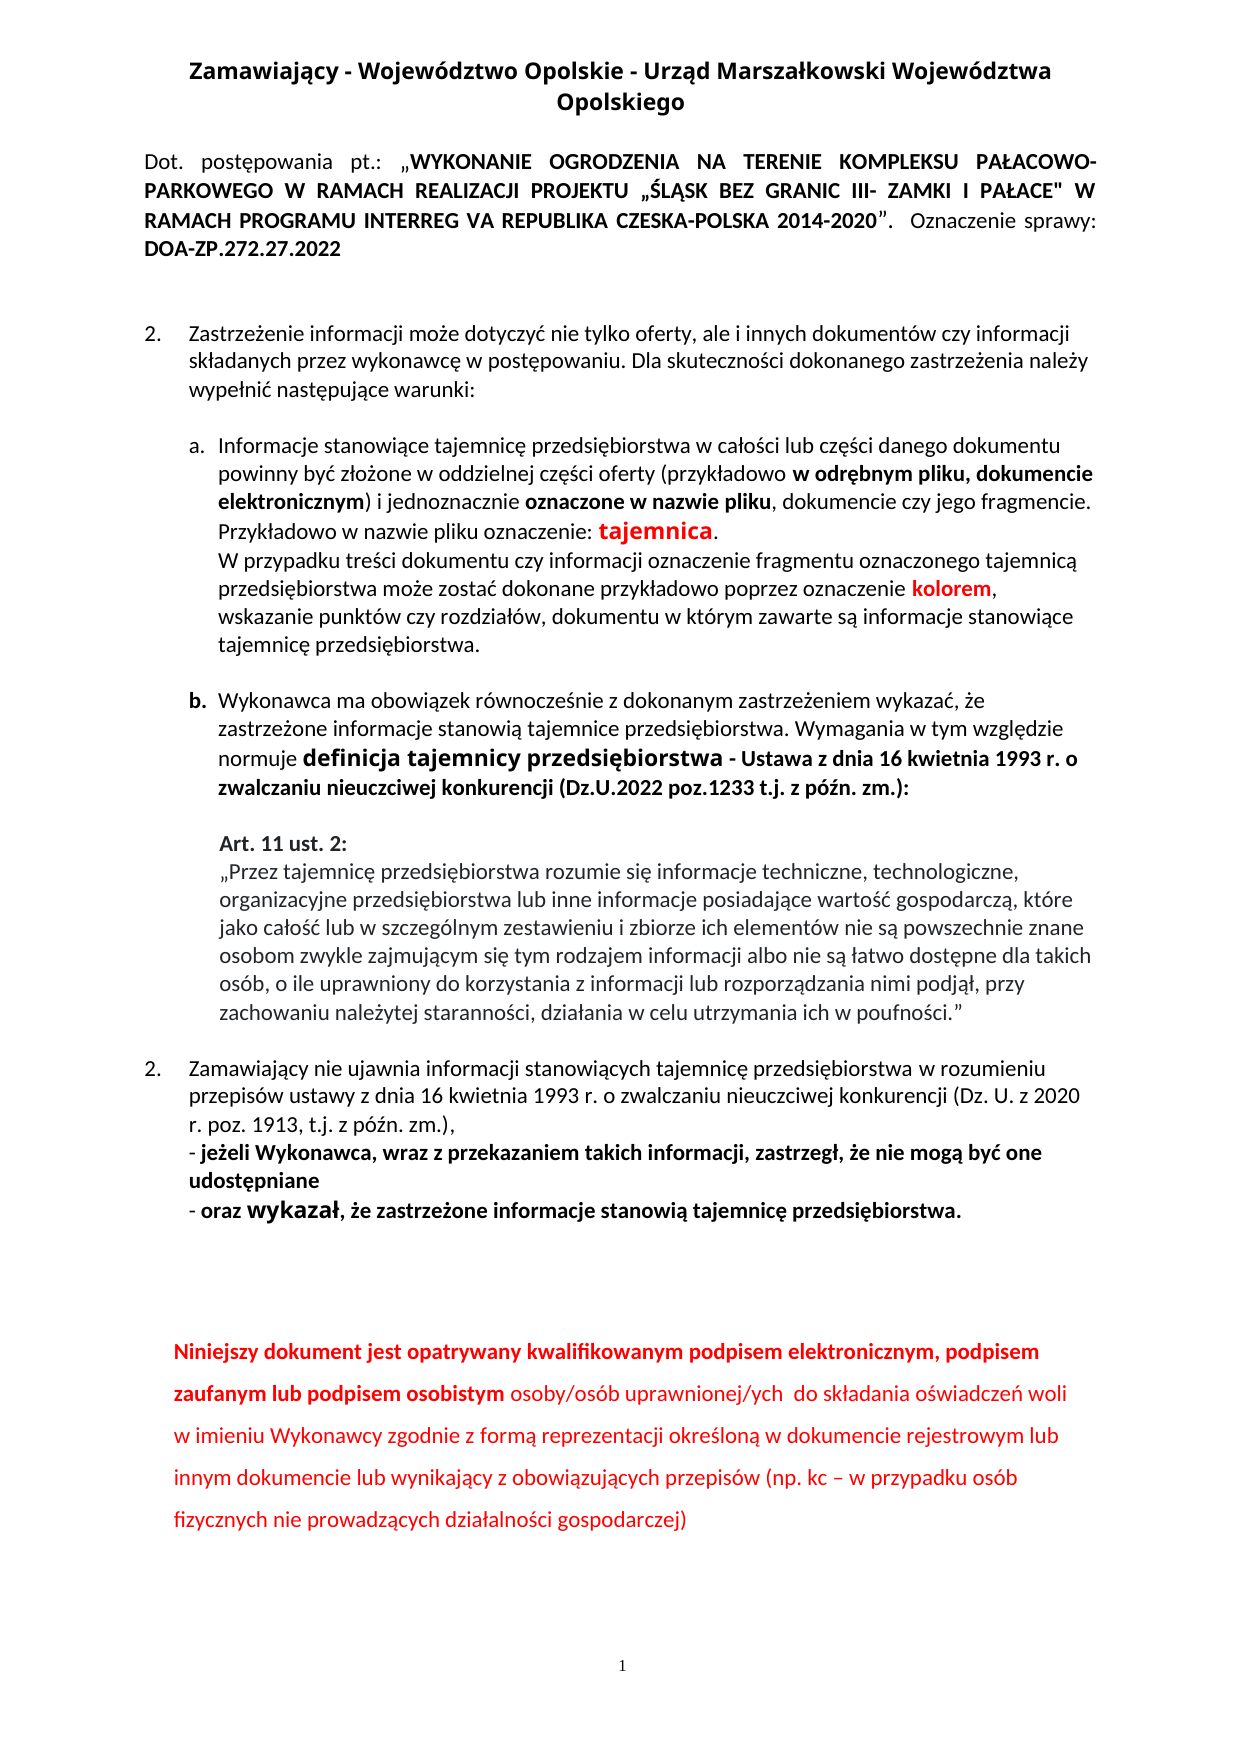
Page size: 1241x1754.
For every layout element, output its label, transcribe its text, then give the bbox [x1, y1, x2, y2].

text - oraz wykazał, że zastrzeżone informacje stanowią tajemnicę przedsiębiorstwa. [188, 1194, 1097, 1225]
text Niniejszy dokument jest opatrywany kwalifikowanym podpisem elektronicznym, podpisem zaufanym lub podpisem osobistym osoby/osób uprawnionej/ych do składania oświadczeń woli w imieniu Wykonawcy zgodnie z formą reprezentacji określoną w dokumencie rejestrowym lub innym dokumencie lub wynikający z obowiązujących przepisów (np. kc – w przypadku osób fizycznych nie prowadzących działalności gospodarczej) [173, 1337, 1097, 1533]
list Wykonawca ma obowiązek równocześnie z dokonanym zastrzeżeniem wykazać, że zastrzeżone informacje stanowią tajemnice przedsiębiorstwa. Wymagania w tym względzie normuje definicja tajemnicy przedsiębiorstwa - Ustawa z dnia 16 kwietnia 1993 r. o zwalczaniu nieuczciwej konkurencji (Dz.U.2022 poz.1233 t.j. z późn. zm.): [188, 686, 1097, 801]
list „Przez tajemnicę przedsiębiorstwa rozumie się informacje techniczne, technologiczne, organizacyjne przedsiębiorstwa lub inne informacje posiadające wartość gospodarczą, które jako całość lub w szczególnym zestawieniu i zbiorze ich elementów nie są powszechnie znane osobom zwykle zajmującym się tym rodzajem informacji albo nie są łatwo dostępne dla takich osób, o ile uprawniony do korzystania z informacji lub rozporządzania nimi podjął, przy zachowaniu należytej staranności, działania w celu utrzymania ich w poufności.” [219, 857, 1097, 1026]
list Zastrzeżenie informacji może dotyczyć nie tylko oferty, ale i innych dokumentów czy informacji składanych przez wykonawcę w postępowaniu. Dla skuteczności dokonanego zastrzeżenia należy wypełnić następujące warunki: [144, 319, 1097, 403]
list Art. 11 ust. 2: [219, 829, 1097, 857]
text Przykładowo w nazwie pliku oznaczenie: tajemnica. [218, 515, 1097, 546]
text W przypadku treści dokumentu czy informacji oznaczenie fragmentu oznaczonego tajemnicą przedsiębiorstwa może zostać dokonane przykładowo poprzez oznaczenie kolorem, wskazanie punktów czy rozdziałów, dokumentu w którym zawarte są informacje stanowiące tajemnicę przedsiębiorstwa. [218, 546, 1097, 658]
text - jeżeli Wykonawca, wraz z przekazaniem takich informacji, zastrzegł, że nie mogą być one udostępniane [188, 1138, 1097, 1194]
list Zamawiający nie ujawnia informacji stanowiących tajemnicę przedsiębiorstwa w rozumieniu przepisów ustawy z dnia 16 kwietnia 1993 r. o zwalczaniu nieuczciwej konkurencji (Dz. U. z 2020 r. poz. 1913, t.j. z późn. zm.), [144, 1054, 1097, 1138]
list Informacje stanowiące tajemnicę przedsiębiorstwa w całości lub części danego dokumentu powinny być złożone w oddzielnej części oferty (przykładowo w odrębnym pliku, dokumencie elektronicznym) i jednoznacznie oznaczone w nazwie pliku, dokumencie czy jego fragmencie. [188, 431, 1097, 515]
